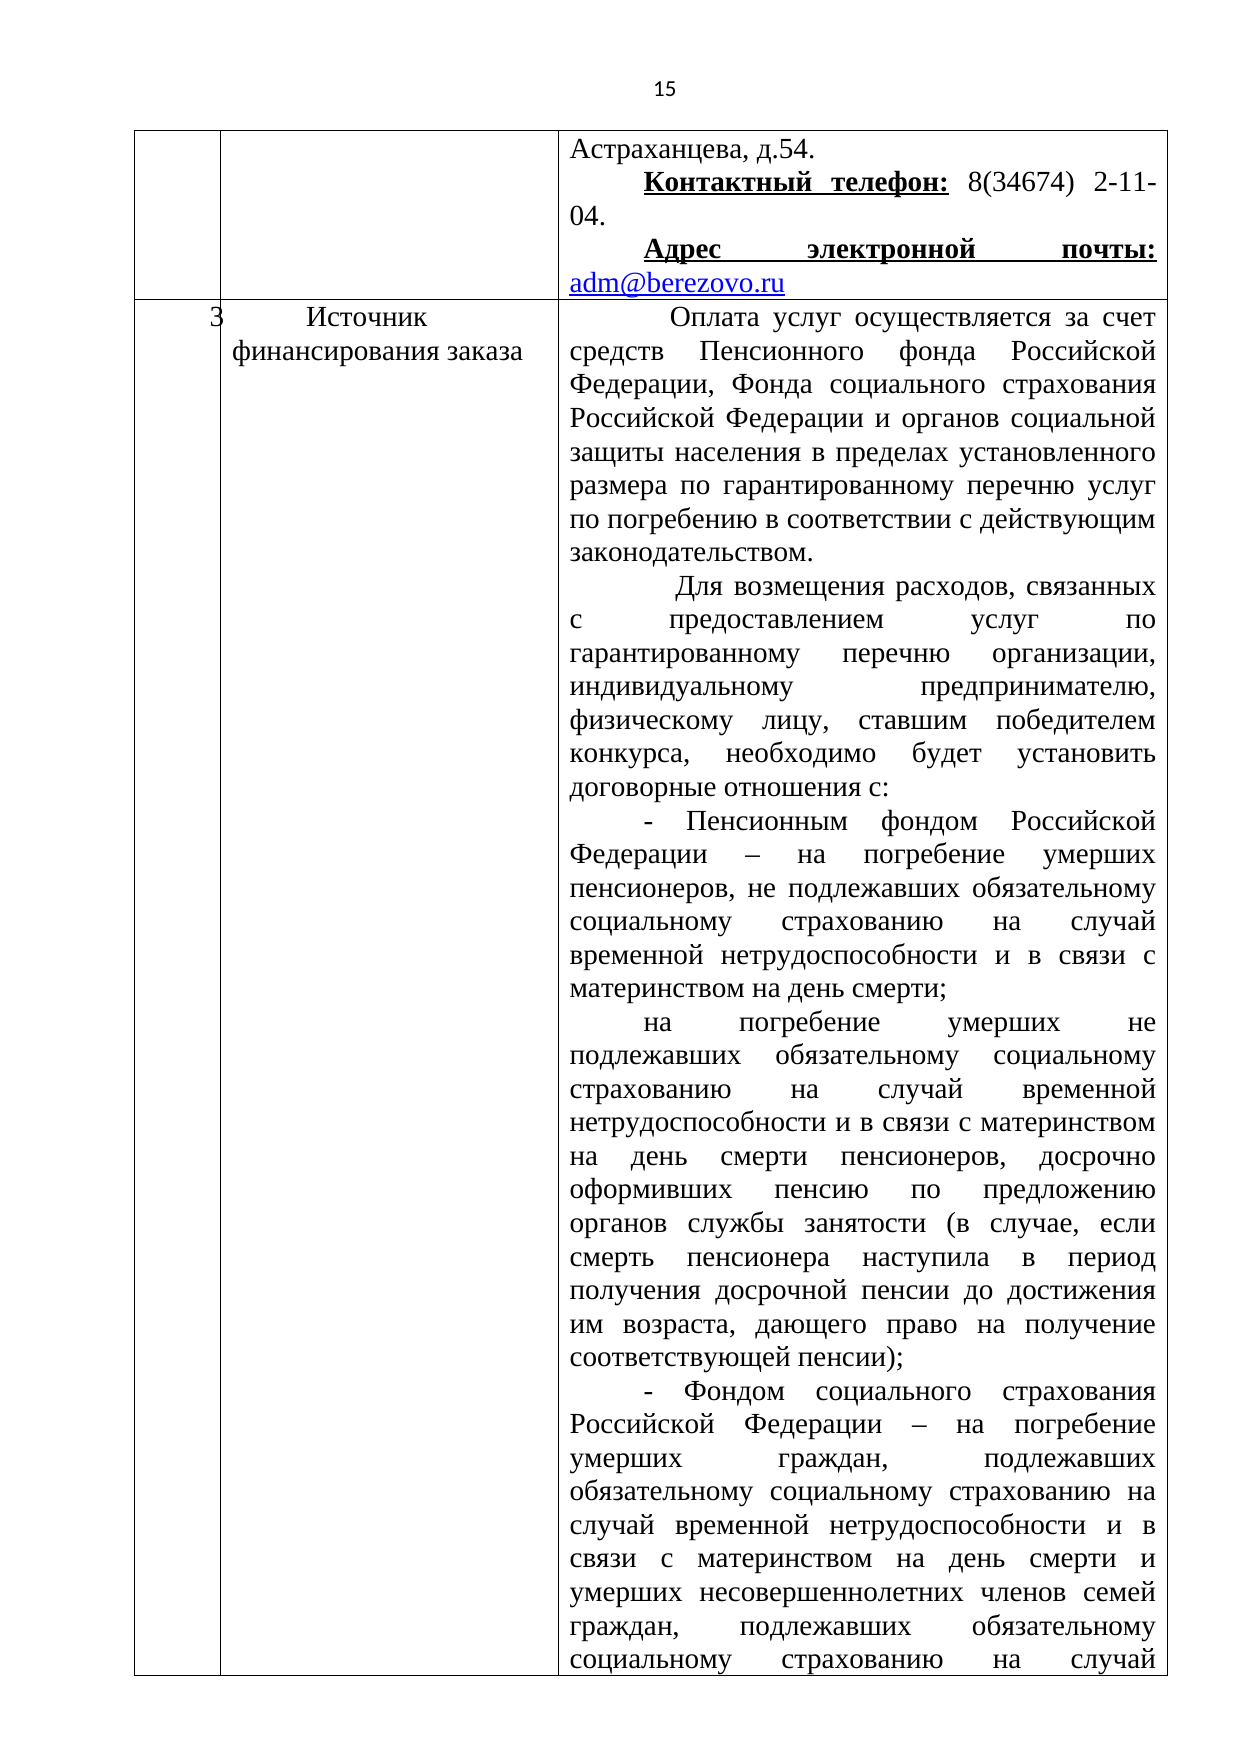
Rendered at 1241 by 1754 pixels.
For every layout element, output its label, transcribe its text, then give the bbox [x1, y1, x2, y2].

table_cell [221, 300, 558, 1675]
table_cell 2 [135, 131, 220, 298]
table_cell 3 [135, 300, 220, 1675]
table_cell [221, 131, 558, 298]
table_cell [559, 300, 1167, 1675]
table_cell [559, 131, 1167, 298]
